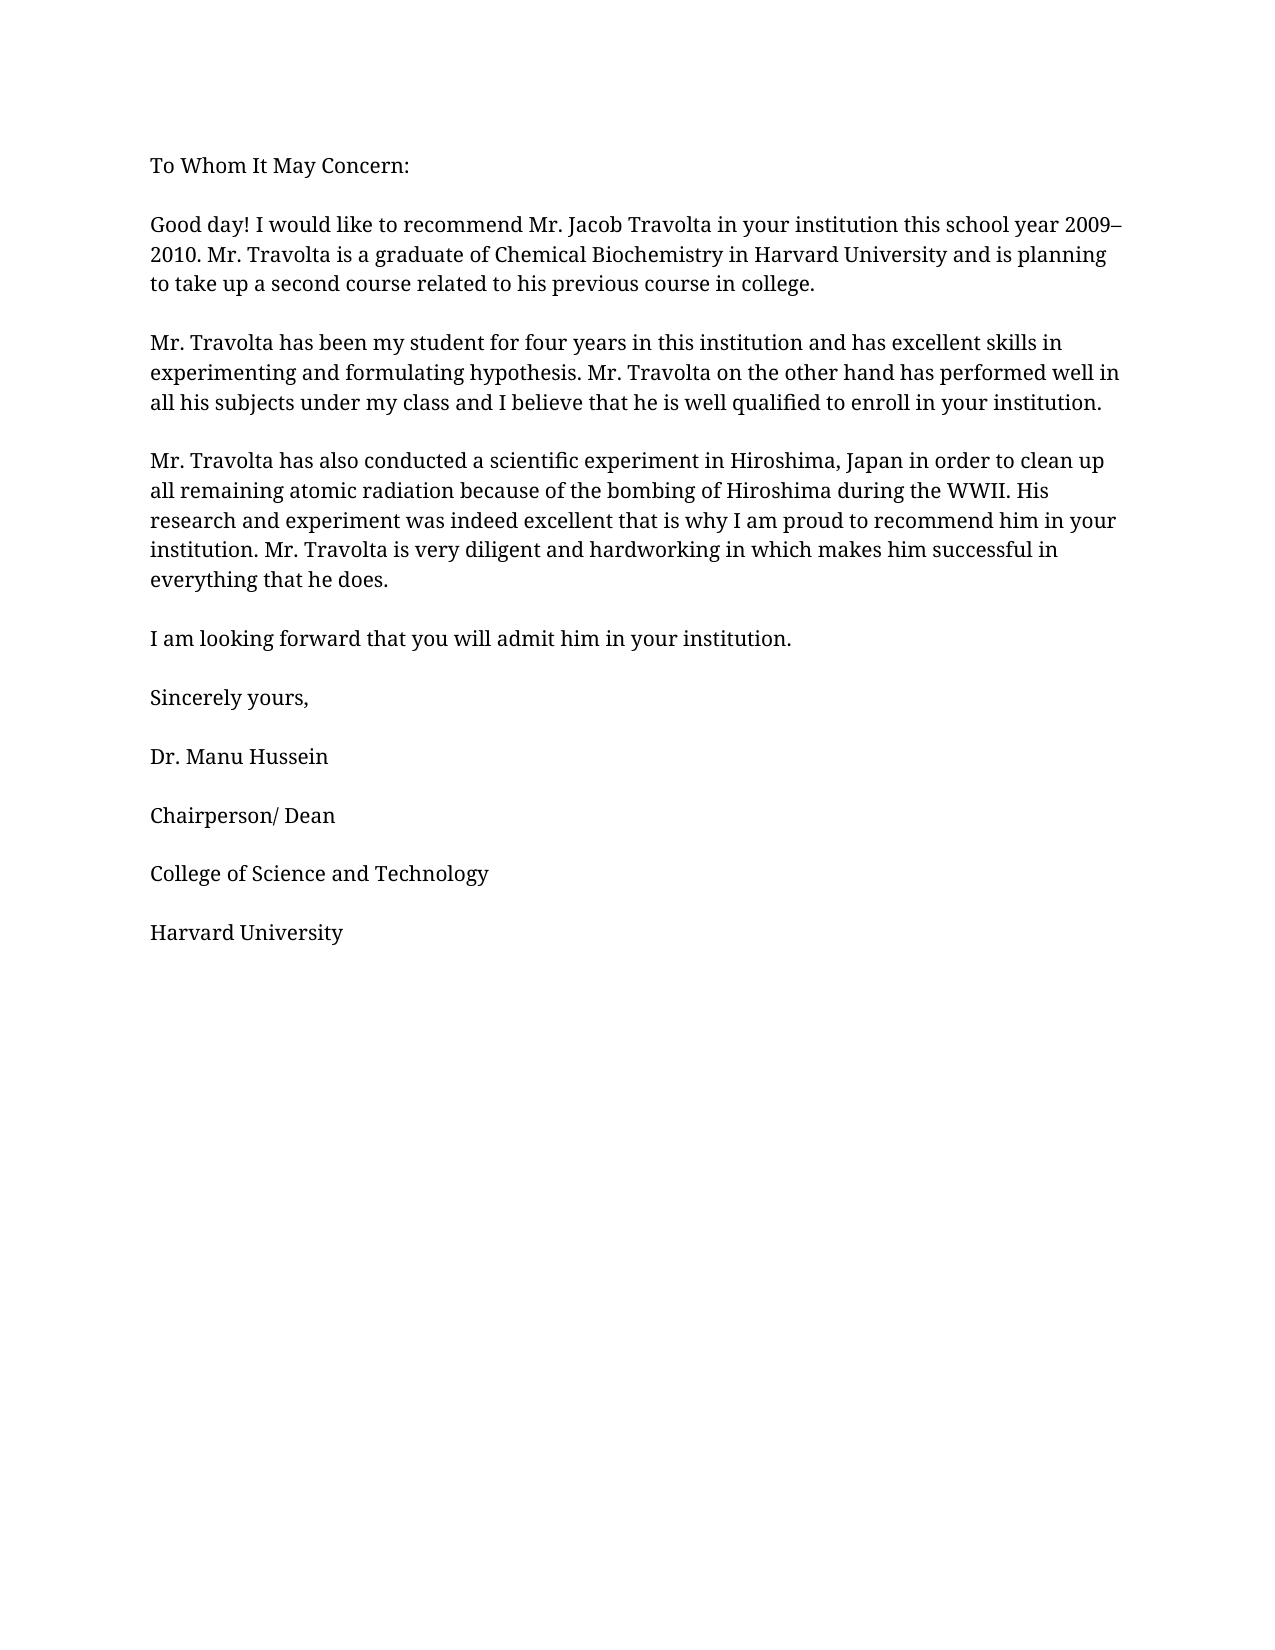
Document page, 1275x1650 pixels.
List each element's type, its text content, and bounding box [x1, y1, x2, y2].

text I am looking forward that you will admit him in your institution. [150, 623, 1125, 653]
text Harvard University [150, 917, 1125, 947]
text Sincerely yours, [150, 682, 1125, 711]
text Mr. Travolta has been my student for four years in this institution and has excellent skills in experimenting and formulating hypothesis. Mr. Travolta on the other hand has performed well in all his subjects under my class and I believe that he is well qualified to enroll in your institution. [150, 327, 1125, 416]
text Good day! I would like to recommend Mr. Jacob Travolta in your institution this school year 2009–2010. Mr. Travolta is a graduate of Chemical Biochemistry in Harvard University and is planning to take up a second course related to his previous course in college. [150, 209, 1125, 298]
text College of Science and Technology [150, 858, 1125, 888]
text Mr. Travolta has also conducted a scientific experiment in Hiroshima, Japan in order to clean up all remaining atomic radiation because of the bombing of Hiroshima during the WWII. His research and experiment was indeed excellent that is why I am proud to recommend him in your institution. Mr. Travolta is very diligent and hardworking in which makes him successful in everything that he does. [150, 445, 1125, 594]
text Dr. Manu Hussein [150, 741, 1125, 770]
text To Whom It May Concern: [150, 150, 1125, 180]
text Chairperson/ Dean [150, 799, 1125, 829]
